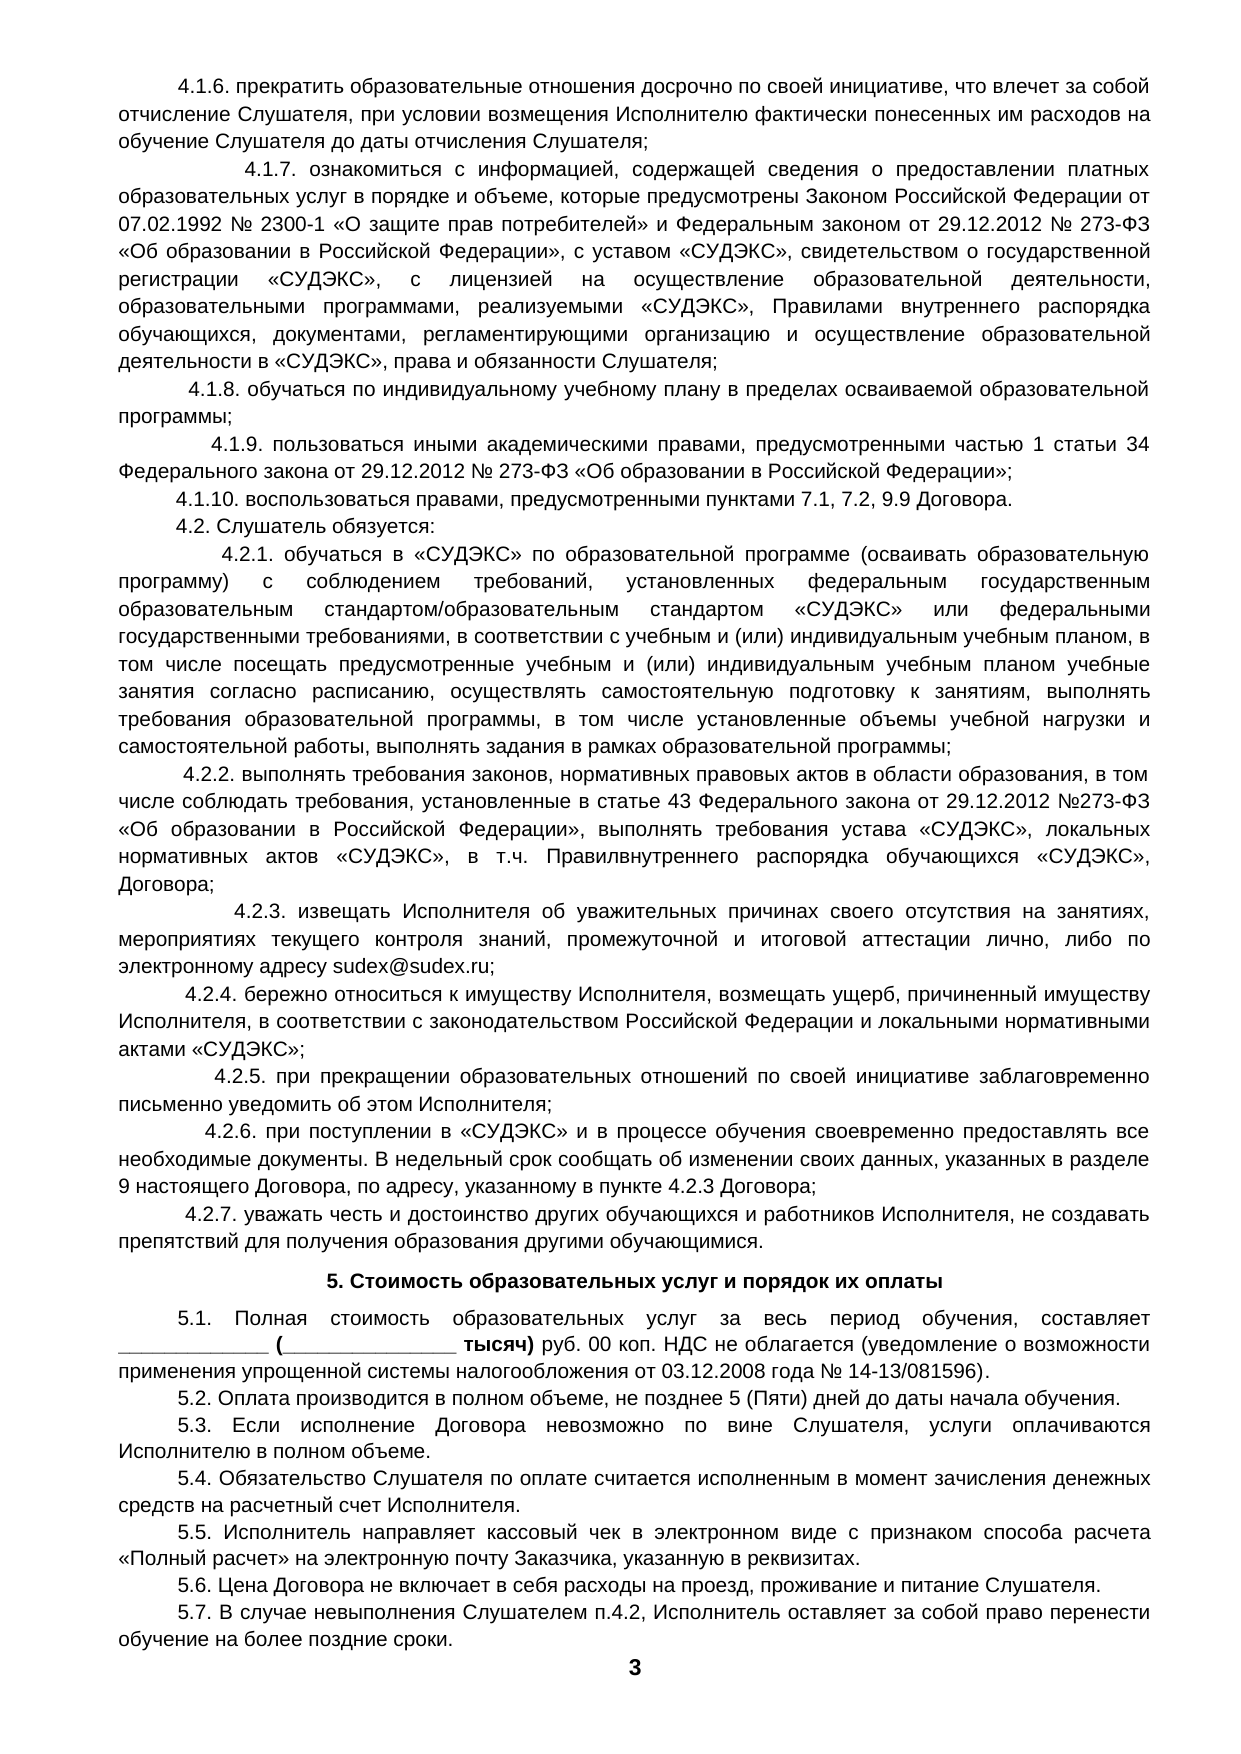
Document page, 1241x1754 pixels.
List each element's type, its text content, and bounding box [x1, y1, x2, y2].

text 5.3. Если исполнение Договора невозможно по вине Слушателя, услуги оплачиваются Исполнителю в полном объеме. [118, 1412, 1152, 1463]
text 4.1.9. пользоваться иными академическими правами, предусмотренными частью 1 статьи 34 Федерального закона от 29.12.2012 № 273-ФЗ «Об образовании в Российской Федерации»; [118, 431, 1152, 483]
text 4.2.3. извещать Исполнителя об уважительных причинах своего отсутствия на занятиях, мероприятиях текущего контроля знаний, промежуточной и итоговой аттестации лично, либо по электронному адресу sudex@sudex.ru; [118, 899, 1152, 978]
text 4.1.7. ознакомиться с информацией, содержащей сведения о предоставлении платных образовательных услуг в порядке и объеме, которые предусмотрены Законом Российской Федерации от 07.02.1992 № 2300-1 «О защите прав потребителей» и Федеральным законом от 29.12.2012 № 273-ФЗ «Об образовании в Российской Федерации», с уставом «СУДЭКС», свидетельством о государственной регистрации «СУДЭКС», с лицензией на осуществление образовательной деятельности, образовательными программами, реализуемыми «СУДЭКС», Правилами внутреннего распорядка обучающихся, документами, регламентирующими организацию и осуществление образовательной деятельности в «СУДЭКС», права и обязанности Слушателя; [118, 156, 1152, 373]
text 4.1.10. воспользоваться правами, предусмотренными пунктами 7.1, 7.2, 9.9 Договора. [118, 486, 1152, 510]
text 5.5. Исполнитель направляет кассовый чек в электронном виде с признаком способа расчета «Полный расчет» на электронную почту Заказчика, указанную в реквизитах. [118, 1519, 1152, 1570]
text 4.1.6. прекратить образовательные отношения досрочно по своей инициативе, что влечет за собой отчисление Слушателя, при условии возмещения Исполнителю фактически понесенных им расходов на обучение Слушателя до даты отчисления Слушателя; [118, 74, 1152, 153]
text 4.2.4. бережно относиться к имуществу Исполнителя, возмещать ущерб, причиненный имуществу Исполнителя, в соответствии с законодательством Российской Федерации и локальными нормативными актами «СУДЭКС»; [118, 981, 1152, 1060]
text 4.2. Слушатель обязуется: [118, 514, 1152, 538]
text 4.2.6. при поступлении в «СУДЭКС» и в процессе обучения своевременно предоставлять все необходимые документы. В недельный срок сообщать об изменении своих данных, указанных в разделе 9 настоящего Договора, по адресу, указанному в пункте 4.2.3 Договора; [118, 1119, 1152, 1198]
text 5.7. В случае невыполнения Слушателем п.4.2, Исполнитель оставляет за собой право перенести обучение на более поздние сроки. [118, 1600, 1152, 1651]
text 5.2. Оплата производится в полном объеме, не позднее 5 (Пяти) дней до даты начала обучения. [118, 1386, 1152, 1409]
text 5.6. Цена Договора не включает в себя расходы на проезд, проживание и питание Слушателя. [118, 1573, 1152, 1597]
text 5.1. Полная стоимость образовательных услуг за весь период обучения, составляет _____________ (_______________ тысяч) руб. 00 коп. НДС не облагается (уведомление о возможности применения упрощенной системы налогообложения от 03.12.2008 года № 14-13/081596). [118, 1305, 1152, 1383]
text 4.2.5. при прекращении образовательных отношений по своей инициативе заблаговременно письменно уведомить об этом Исполнителя; [118, 1064, 1152, 1115]
text 5. Стоимость образовательных услуг и порядок их оплаты [118, 1269, 1152, 1293]
text 4.2.1. обучаться в «СУДЭКС» по образовательной программе (осваивать образовательную программу) с соблюдением требований, установленных федеральным государственным образовательным стандартом/образовательным стандартом «СУДЭКС» или федеральными государственными требованиями, в соответствии с учебным и (или) индивидуальным учебным планом, в том числе посещать предусмотренные учебным и (или) индивидуальным учебным планом учебные занятия согласно расписанию, осуществлять самостоятельную подготовку к занятиям, выполнять требования образовательной программы, в том числе установленные объемы учебной нагрузки и самостоятельной работы, выполнять задания в рамках образовательной программы; [118, 541, 1152, 758]
text 4.2.7. уважать честь и достоинство других обучающихся и работников Исполнителя, не создавать препятствий для получения образования другими обучающимися. [118, 1201, 1152, 1253]
text 5.4. Обязательство Слушателя по оплате считается исполненным в момент зачисления денежных средств на расчетный счет Исполнителя. [118, 1466, 1152, 1517]
text 4.2.2. выполнять требования законов, нормативных правовых актов в области образования, в том числе соблюдать требования, установленные в статье 43 Федерального закона от 29.12.2012 №273-ФЗ «Об образовании в Российской Федерации», выполнять требования устава «СУДЭКС», локальных нормативных актов «СУДЭКС», в т.ч. Правилвнутреннего распорядка обучающихся «СУДЭКС», Договора; [118, 761, 1152, 895]
text 4.1.8. обучаться по индивидуальному учебному плану в пределах осваиваемой образовательной программы; [118, 376, 1152, 428]
